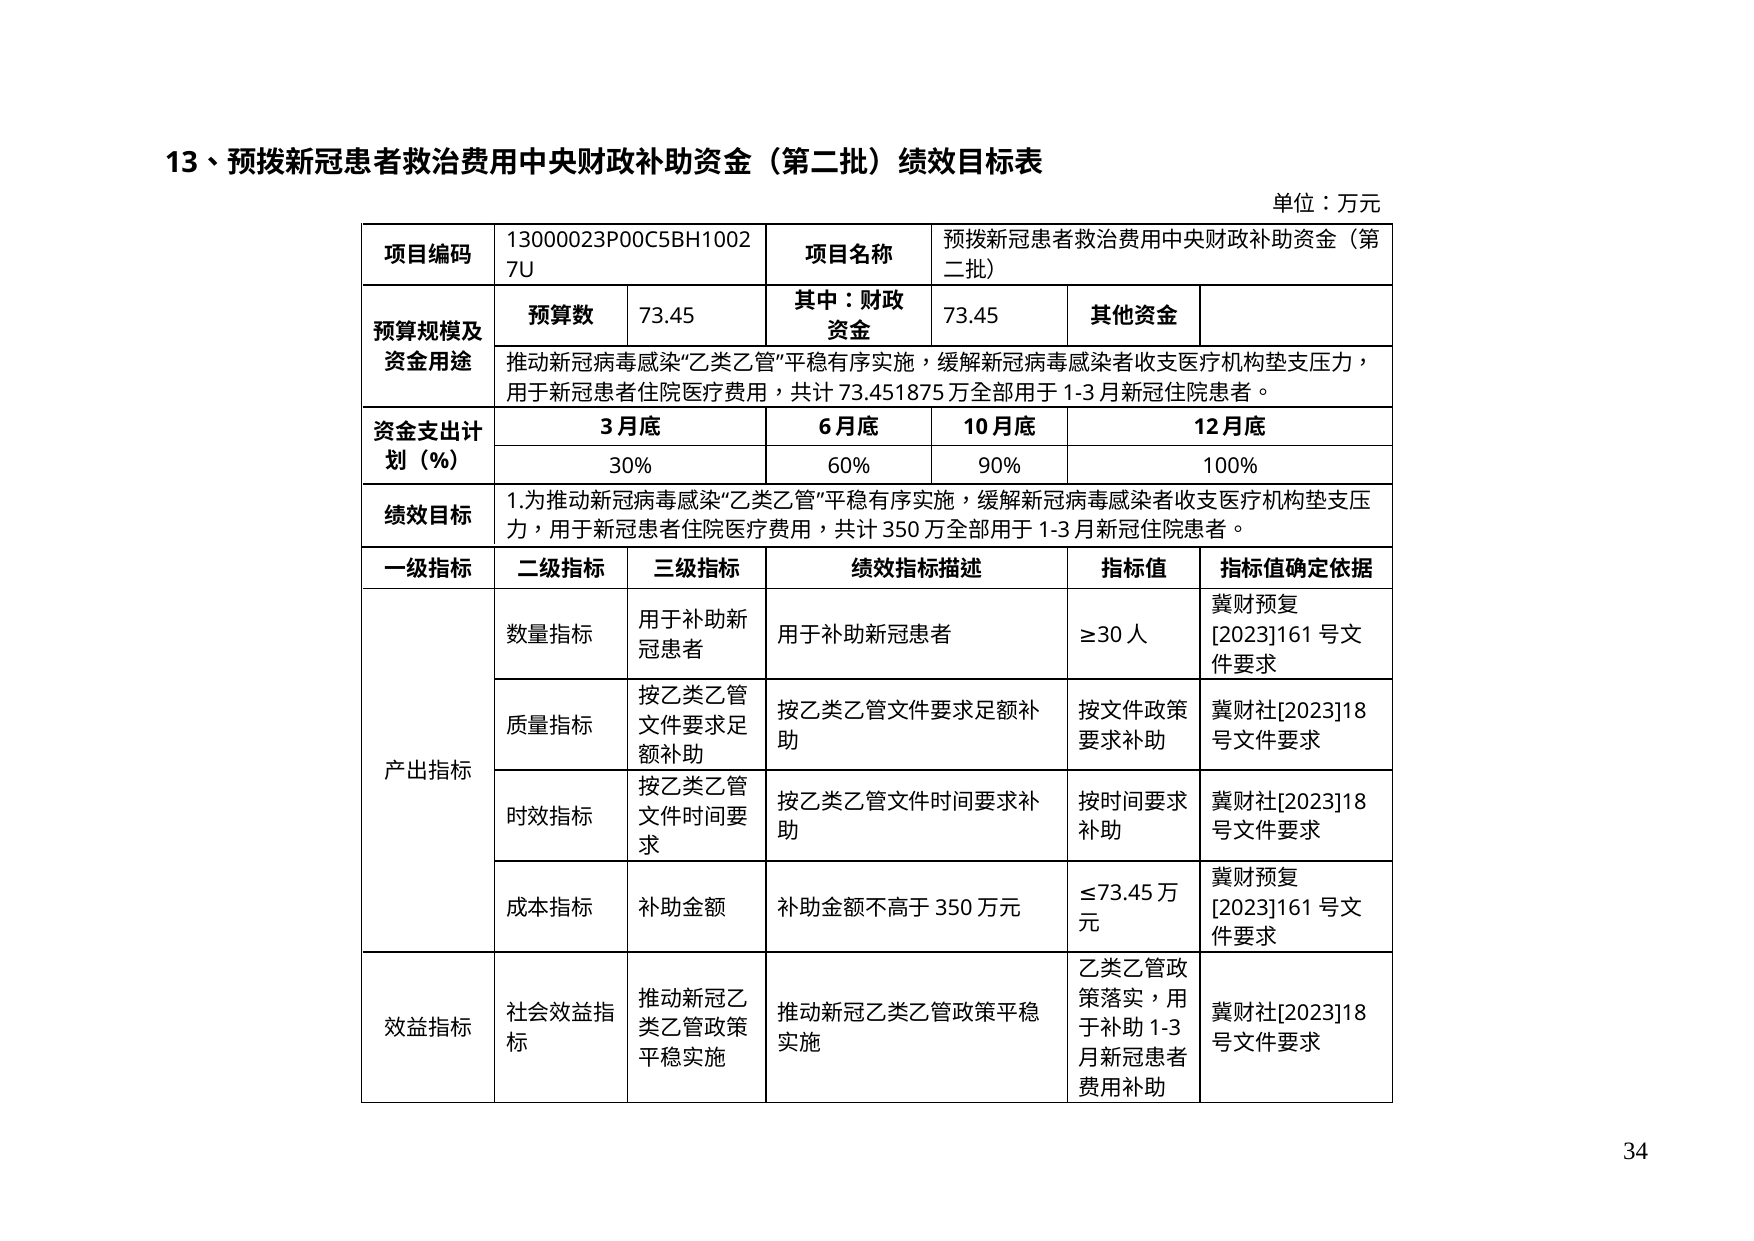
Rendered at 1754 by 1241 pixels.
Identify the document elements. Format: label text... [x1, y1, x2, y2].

table_cell 按文件政策要求补助 [1068, 680, 1199, 769]
table_header 单位：万元 [362, 183, 1392, 223]
table_cell 用于补助新冠患者 [767, 589, 1067, 678]
table_cell 效益指标 [362, 952, 494, 1102]
table_cell 成本指标 [495, 862, 627, 951]
table_cell 其他资金 [1068, 286, 1199, 345]
table_cell 100% [1068, 446, 1392, 483]
table_cell 冀财预复[2023]161号文件要求 [1201, 862, 1392, 951]
table_cell 社会效益指标 [495, 953, 627, 1102]
table_cell 60% [767, 446, 931, 483]
table_cell 按乙类乙管文件时间要求 [628, 771, 765, 860]
table_cell 数量指标 [495, 589, 627, 678]
table_cell 推动新冠乙类乙管政策平稳实施 [767, 953, 1067, 1102]
table_cell 冀财社[2023]18号文件要求 [1201, 771, 1392, 860]
table_header 三级指标 [628, 548, 765, 587]
table_cell 13000023P00C5BH10027U [495, 225, 765, 284]
table_cell 资金支出计划（%） [362, 407, 494, 483]
table_cell 产出指标 [362, 589, 494, 951]
table_cell 按乙类乙管文件要求足额补助 [767, 680, 1067, 769]
table_cell 乙类乙管政策落实，用于补助1-3月新冠患者费用补助 [1068, 953, 1199, 1102]
table_cell 6月底 [767, 408, 931, 445]
table_cell 质量指标 [495, 680, 627, 769]
table_cell 预拨新冠患者救治费用中央财政补助资金（第二批） [932, 225, 1392, 284]
table_cell 冀财预复[2023]161号文件要求 [1201, 589, 1392, 678]
table_cell 73.45 [932, 286, 1067, 345]
table_cell 预算规模及资金用途 [362, 285, 494, 406]
table_cell 推动新冠病毒感染“乙类乙管”平稳有序实施，缓解新冠病毒感染者收支医疗机构垫支压力，用于新冠患者住院医疗费用，共计73.451875万全部用于1-3月新冠住院患者。 [495, 347, 1392, 406]
table_cell 12月底 [1068, 408, 1392, 445]
table_cell 时效指标 [495, 771, 627, 860]
table_cell 绩效目标 [362, 484, 494, 544]
table_header 绩效指标描述 [767, 548, 1067, 587]
table_cell 项目编码 [362, 224, 494, 284]
table_cell 按乙类乙管文件时间要求补助 [767, 771, 1067, 860]
table_cell 项目名称 [767, 225, 931, 284]
table_cell 补助金额不高于350万元 [767, 862, 1067, 951]
table_cell 用于补助新冠患者 [628, 589, 765, 678]
table_cell 按时间要求补助 [1068, 771, 1199, 860]
table_header 二级指标 [495, 548, 627, 587]
table_cell 冀财社[2023]18号文件要求 [1201, 680, 1392, 769]
table_cell 其中：财政 资金 [767, 286, 931, 345]
text 13、预拨新冠患者救治费用中央财政补助资金（第二批）绩效目标表 [106, 142, 1648, 181]
table_cell 推动新冠乙类乙管政策平稳实施 [628, 953, 765, 1102]
table_cell 30% [495, 446, 765, 483]
table_header 一级指标 [362, 548, 494, 587]
table_header 指标值确定依据 [1201, 548, 1392, 587]
table_cell ≤73.45万元 [1068, 862, 1199, 951]
table_cell 冀财社[2023]18号文件要求 [1201, 953, 1392, 1102]
table_cell 90% [932, 446, 1067, 483]
table_cell [1201, 286, 1392, 345]
table_cell 73.45 [628, 286, 765, 345]
table_header 指标值 [1068, 548, 1199, 587]
table_cell 3月底 [495, 408, 765, 445]
table_cell 10月底 [932, 408, 1067, 445]
table_cell 按乙类乙管文件要求足额补助 [628, 680, 765, 769]
table_cell 1.为推动新冠病毒感染“乙类乙管”平稳有序实施，缓解新冠病毒感染者收支医疗机构垫支压力，用于新冠患者住院医疗费用，共计350万全部用于1-3月新冠住院患者。 [495, 485, 1392, 544]
table_cell ≥30人 [1068, 589, 1199, 678]
table_cell 预算数 [495, 286, 627, 345]
table_cell 补助金额 [628, 862, 765, 951]
